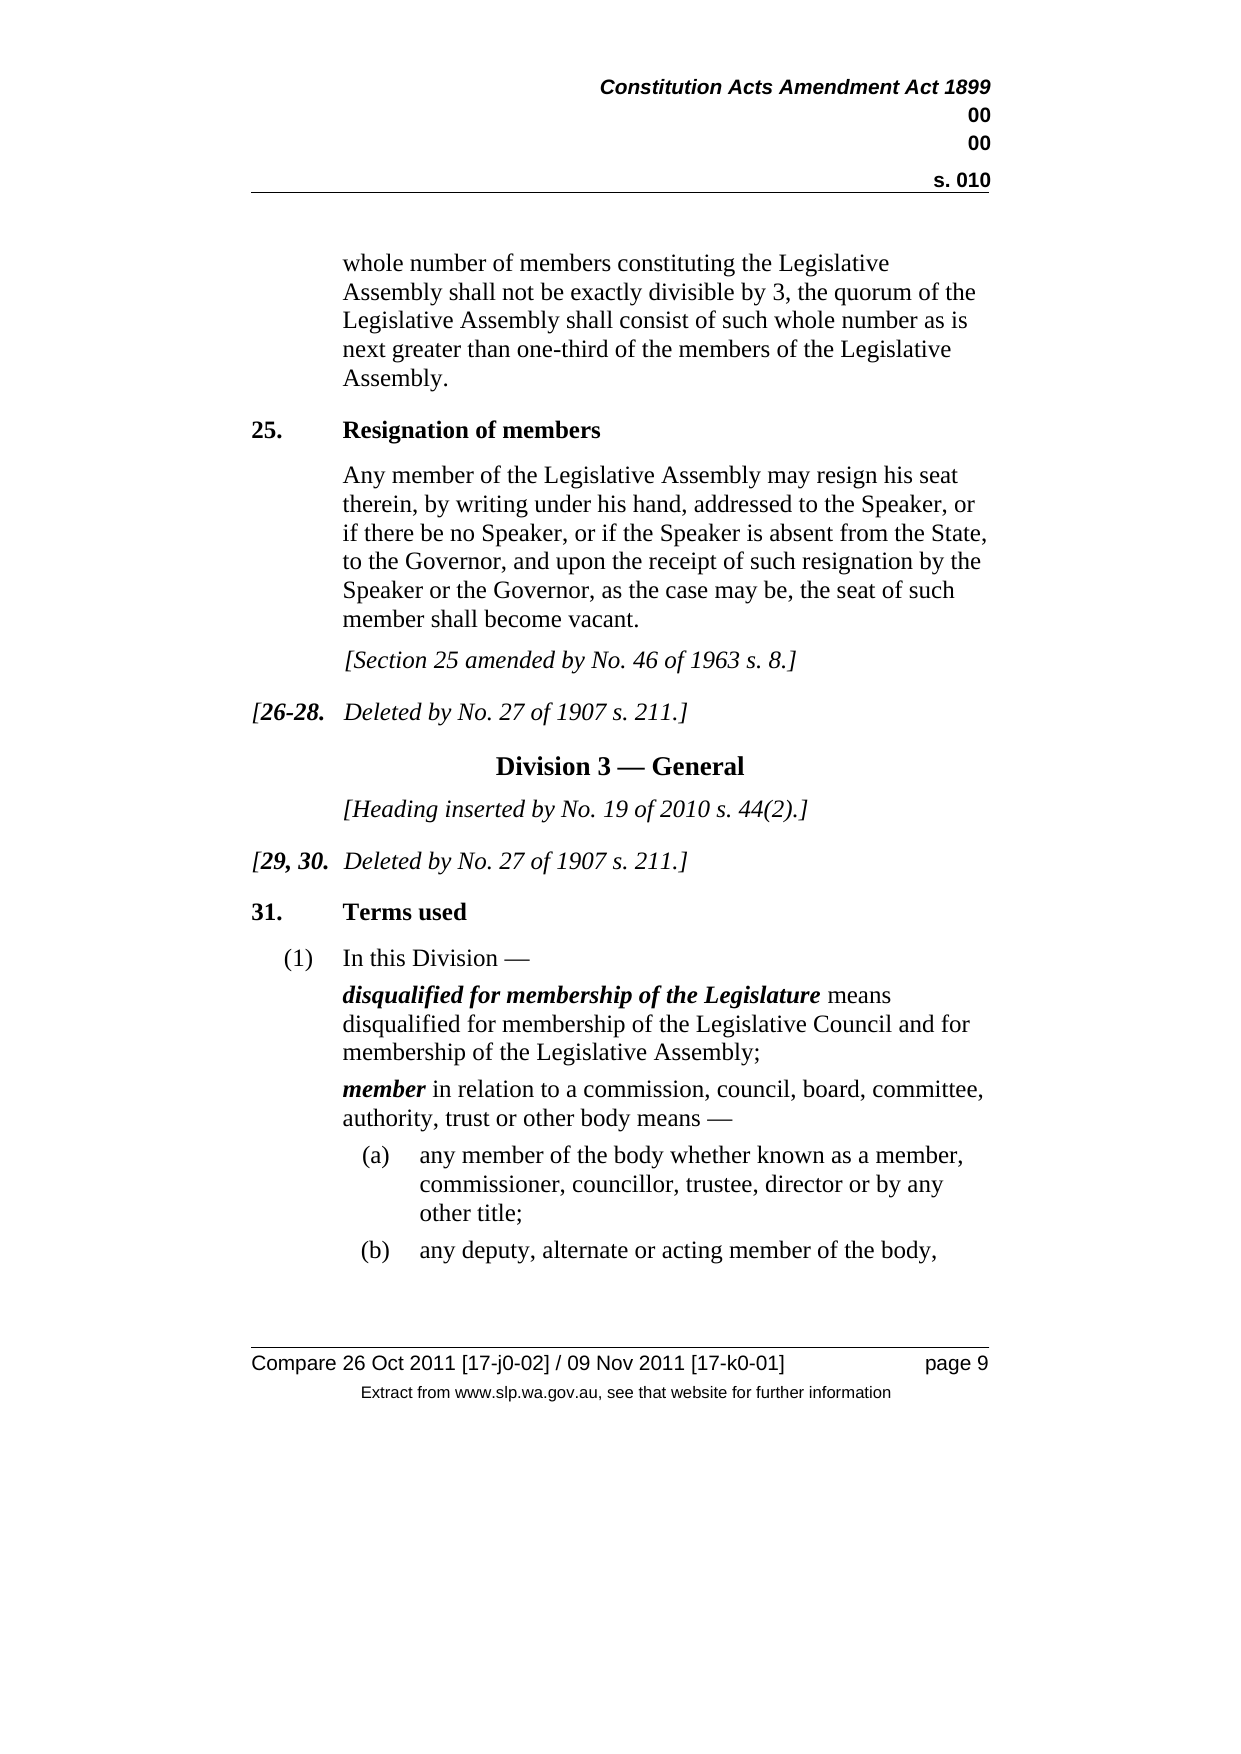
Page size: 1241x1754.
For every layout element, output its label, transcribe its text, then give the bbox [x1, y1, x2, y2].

subtitle [Heading inserted by No. 19 of 2010 s. 44(2).] [251, 794, 989, 823]
text (a) any member of the body whether known as a member, commissioner, councillor, trustee, director or by any other title; [251, 1140, 989, 1227]
text [Section 25 amended by No. 46 of 1963 s. 8.] [251, 645, 989, 674]
text [29, 30. Deleted by No. 27 of 1907 s. 211.] [251, 846, 989, 874]
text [251, 248, 989, 392]
text Any member of the Legislative Assembly may resign his seat therein, by writing under his hand, addressed to the Speaker, or if there be no Speaker, or if the Speaker is absent from the State, to the Governor, and upon the receipt of such resignation by the Speaker or the Governor, as the case may be, the seat of such member shall become vacant. [251, 460, 989, 633]
subtitle Division 3 — General [251, 751, 989, 782]
text (b) any deputy, alternate or acting member of the body, [251, 1235, 989, 1264]
text member in relation to a commission, council, board, committee, authority, trust or other body means — [251, 1074, 989, 1132]
text disqualified for membership of the Legislature means disqualified for membership of the Legislative Council and for membership of the Legislative Assembly; [251, 980, 989, 1066]
subtitle 25. Resignation of members [251, 415, 989, 443]
text [26-28. Deleted by No. 27 of 1907 s. 211.] [251, 697, 989, 726]
text (1) In this Division — [251, 943, 989, 972]
subtitle 31. Terms used [251, 897, 989, 926]
